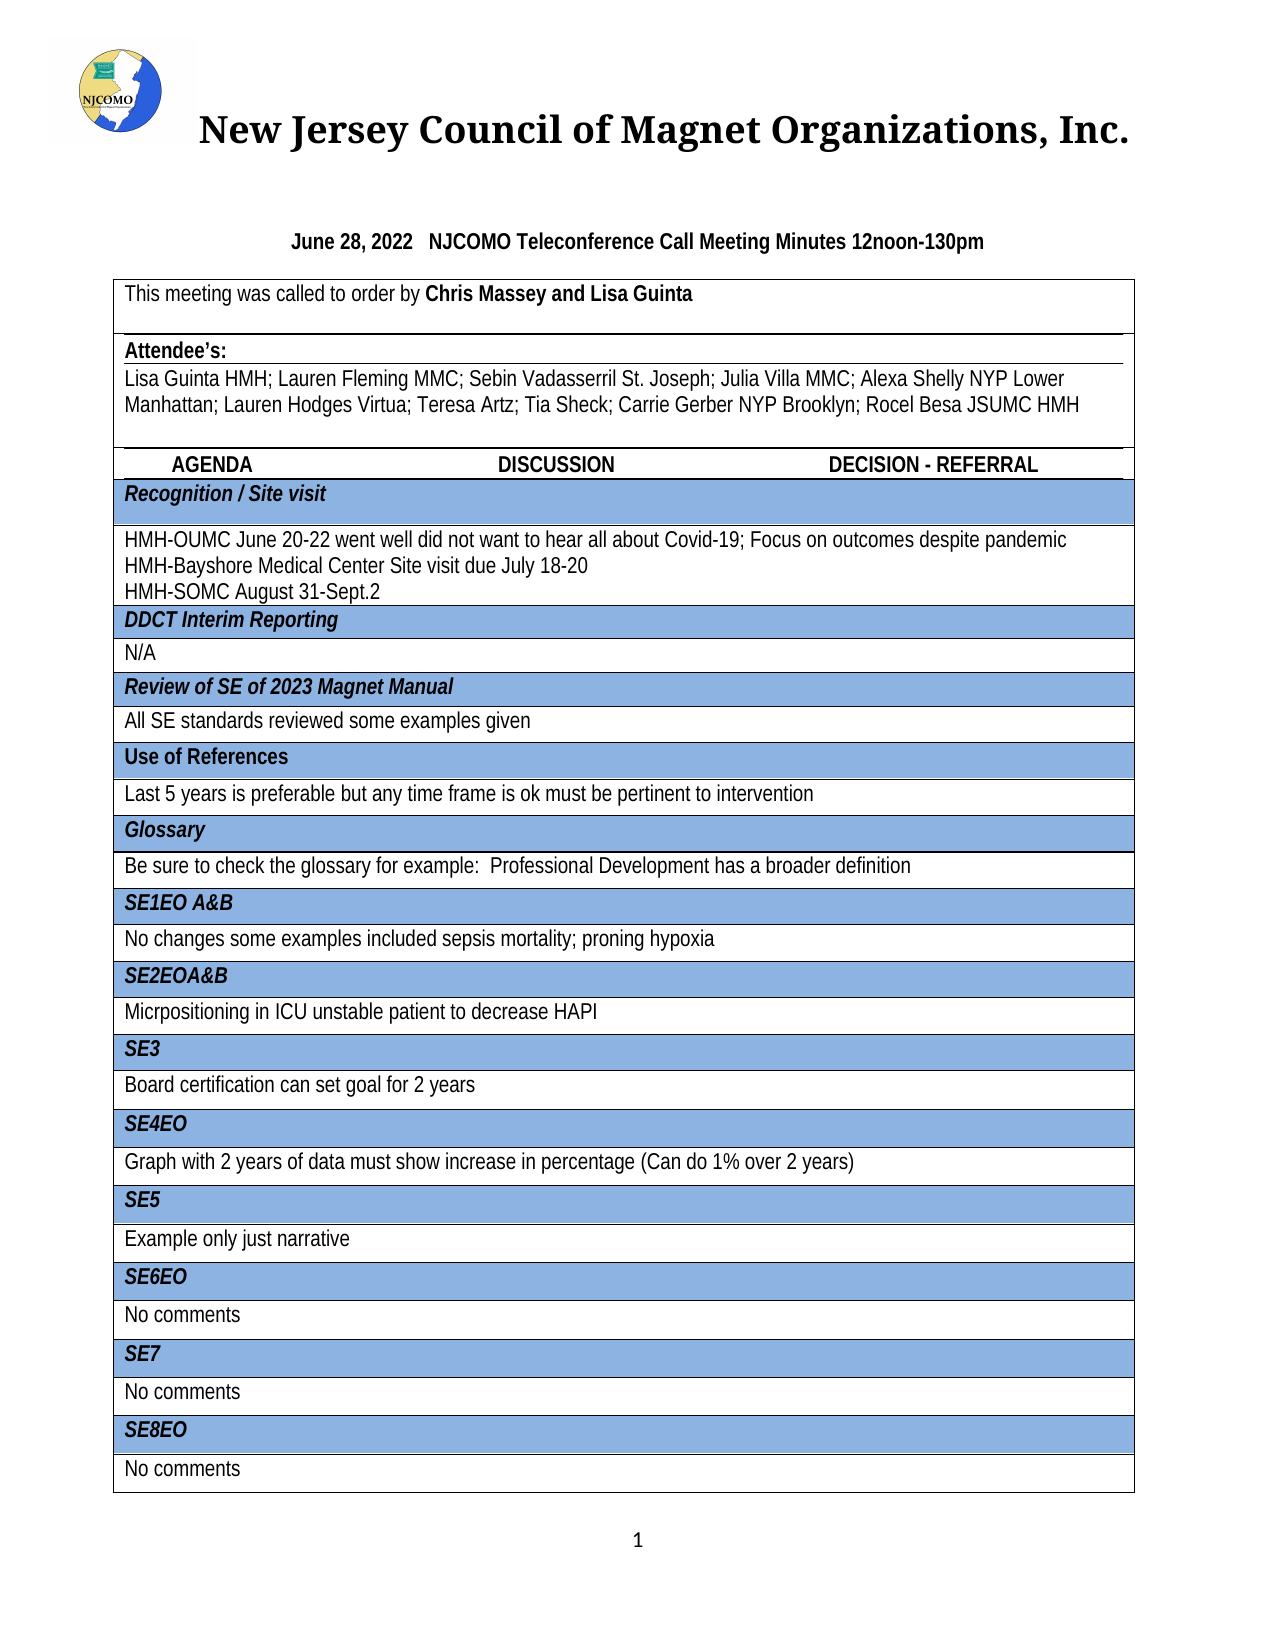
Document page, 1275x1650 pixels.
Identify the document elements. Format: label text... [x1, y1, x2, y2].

table_cell Micrpositioning in ICU unstable patient to decrease HAPI [114, 998, 1134, 1034]
table_cell SE8EO [114, 1416, 1134, 1453]
table_cell Recognition / Site visit [114, 480, 1134, 524]
table_cell SE2EOA&B [114, 962, 1134, 997]
table_cell SE5 [114, 1186, 1134, 1223]
table_cell SE6EO [114, 1263, 1134, 1300]
table_header This meeting was called to order by Chris Massey and Lisa Guinta [114, 280, 1134, 333]
table_cell SE7 [114, 1340, 1134, 1377]
table_cell SE4EO [114, 1110, 1134, 1147]
picture [46, 37, 199, 144]
table_cell Review of SE of 2023 Magnet Manual [114, 673, 1134, 706]
table_cell SE3 [114, 1035, 1134, 1070]
table_cell AGENDA DISCUSSION DECISION - REFERRAL [114, 448, 1134, 479]
table_cell All SE standards reviewed some examples given [114, 707, 1134, 742]
table_cell HMH-OUMC June 20-22 went well did not want to hear all about Covid-19; Focus on outcomes despite pandemic HMH-Bayshore Medical Center Site visit due July 18-20 HMH-SOMC August 31-Sept.2 [114, 526, 1134, 605]
table_cell Last 5 years is preferable but any time frame is ok must be pertinent to intervention [114, 780, 1134, 815]
table_cell No comments [114, 1455, 1134, 1492]
table_cell Attendee’s: Lisa Guinta HMH; Lauren Fleming MMC; Sebin Vadasserril St. Joseph; Julia Villa MMC; Alexa Shelly NYP Lower Manhattan; Lauren Hodges Virtua; Teresa Artz; Tia Sheck; Carrie Gerber NYP Brooklyn; Rocel Besa JSUMC HMH [114, 334, 1134, 447]
table_cell Board certification can set goal for 2 years [114, 1071, 1134, 1108]
table_cell No comments [114, 1378, 1134, 1415]
table_cell Glossary [114, 816, 1134, 851]
table_cell N/A [114, 639, 1134, 672]
table_cell Example only just narrative [114, 1225, 1134, 1262]
text June 28, 2022 NJCOMO Teleconference Call Meeting Minutes 12noon-130pm [112, 228, 1162, 254]
table_cell DDCT Interim Reporting [114, 606, 1134, 638]
table_cell SE1EO A&B [114, 889, 1134, 924]
table_cell Be sure to check the glossary for example: Professional Development has a broader definition [114, 853, 1134, 888]
table_cell No comments [114, 1301, 1134, 1338]
table_cell Graph with 2 years of data must show increase in percentage (Can do 1% over 2 years) [114, 1148, 1134, 1185]
table_cell Use of References [114, 743, 1134, 778]
table_cell No changes some examples included sepsis mortality; proning hypoxia [114, 925, 1134, 961]
